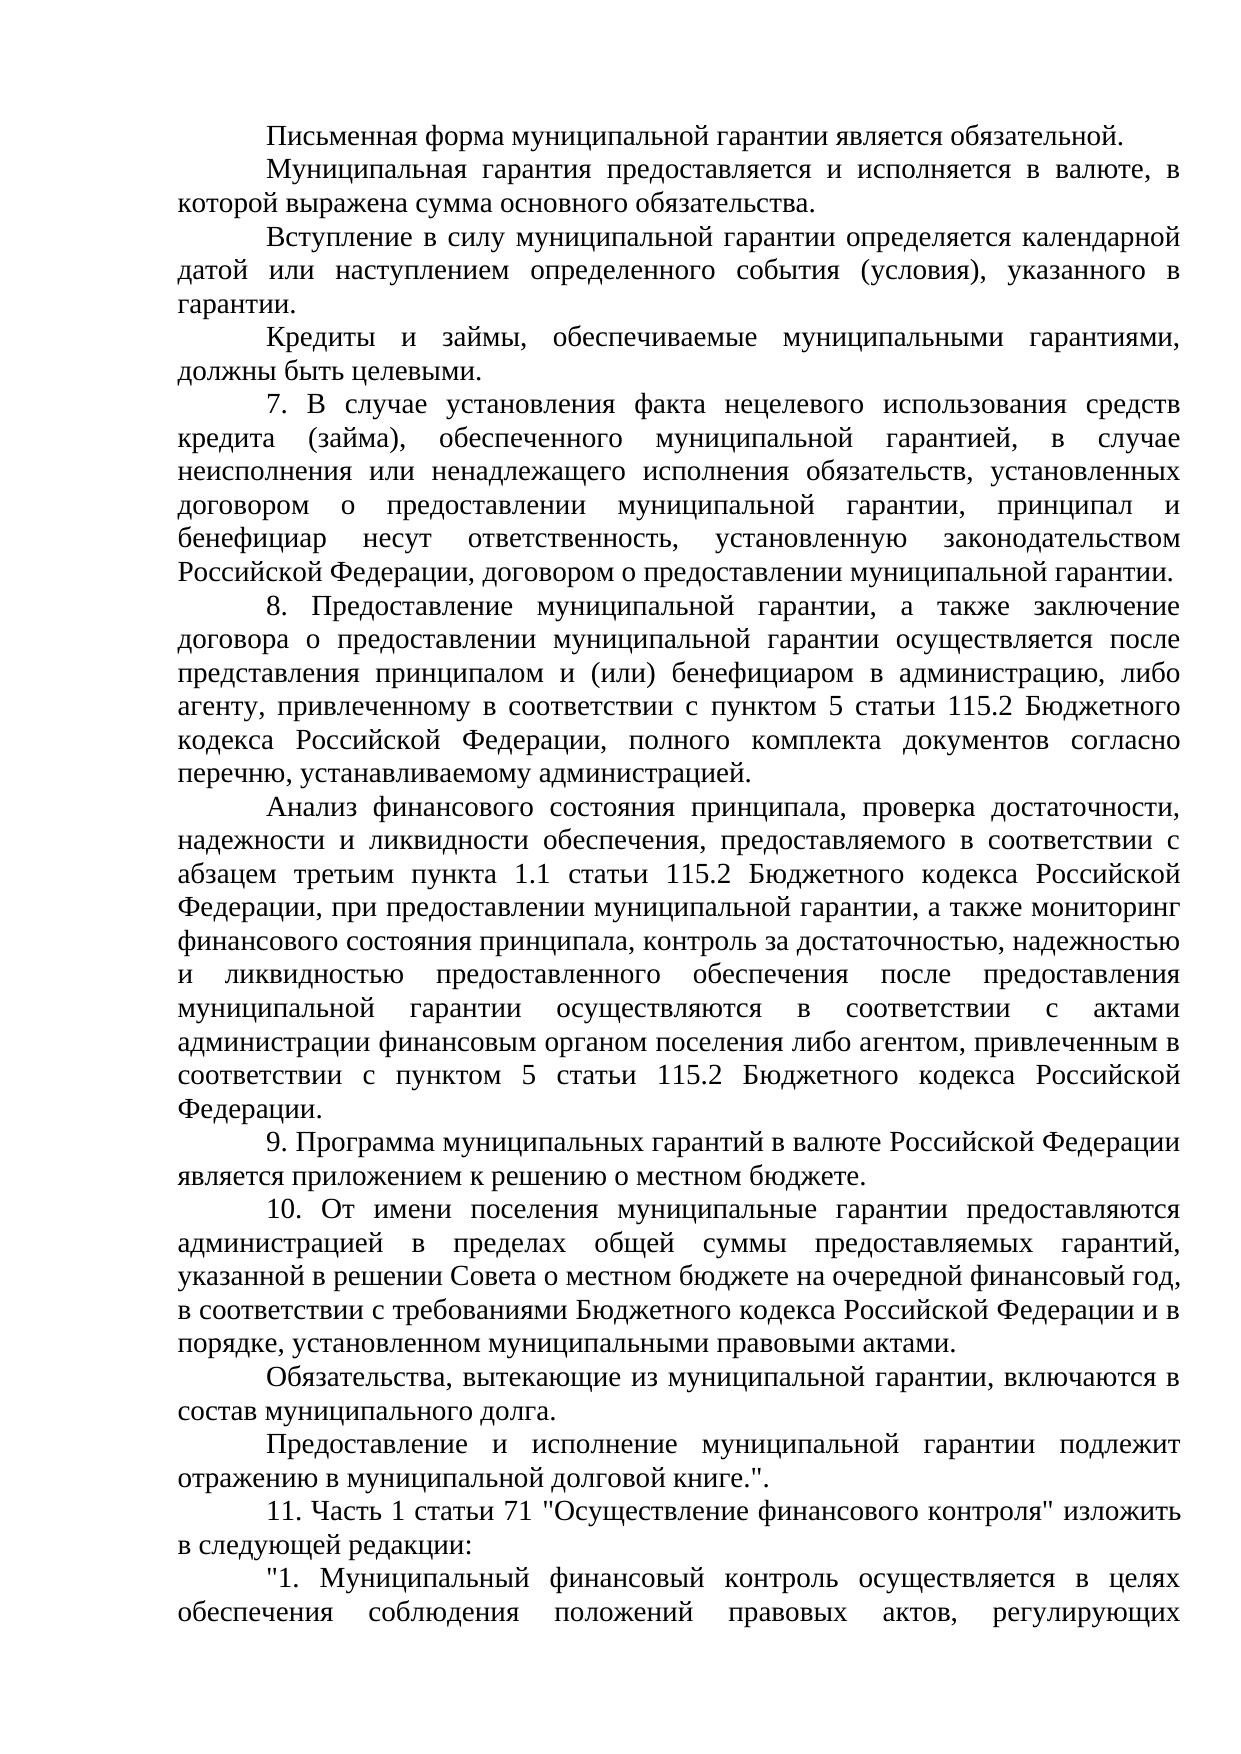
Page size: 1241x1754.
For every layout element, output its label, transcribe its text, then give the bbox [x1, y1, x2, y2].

text Вступление в силу муниципальной гарантии определяется календарной датой или наступлением определенного события (условия), указанного в гарантии. [177, 219, 1181, 319]
text 7. В случае установления факта нецелевого использования средств кредита (займа), обеспеченного муниципальной гарантией, в случае неисполнения или ненадлежащего исполнения обязательств, установленных договором о предоставлении муниципальной гарантии, принципал и бенефициар несут ответственность, установленную законодательством Российской Федерации, договором о предоставлении муниципальной гарантии. [177, 386, 1181, 588]
text Кредиты и займы, обеспечиваемые муниципальными гарантиями, должны быть целевыми. [177, 319, 1181, 386]
text 11. Часть 1 статьи 71 "Осуществление финансового контроля" изложить в следующей редакции: [177, 1493, 1181, 1560]
text 10. От имени поселения муниципальные гарантии предоставляются администрацией в пределах общей суммы предоставляемых гарантий, указанной в решении Совета о местном бюджете на очередной финансовый год, в соответствии с требованиями Бюджетного кодекса Российской Федерации и в порядке, установленном муниципальными правовыми актами. [177, 1191, 1181, 1359]
text Муниципальная гарантия предоставляется и исполняется в валюте, в которой выражена сумма основного обязательства. [177, 152, 1181, 219]
text Обязательства, вытекающие из муниципальной гарантии, включаются в состав муниципального долга. [177, 1359, 1181, 1426]
text 8. Предоставление муниципальной гарантии, а также заключение договора о предоставлении муниципальной гарантии осуществляется после представления принципалом и (или) бенефициаром в администрацию, либо агенту, привлеченному в соответствии с пунктом 5 статьи 115.2 Бюджетного кодекса Российской Федерации, полного комплекта документов согласно перечню, устанавливаемому администрацией. [177, 588, 1181, 789]
text Письменная форма муниципальной гарантии является обязательной. [177, 118, 1181, 152]
text Анализ финансового состояния принципала, проверка достаточности, надежности и ликвидности обеспечения, предоставляемого в соответствии с абзацем третьим пункта 1.1 статьи 115.2 Бюджетного кодекса Российской Федерации, при предоставлении муниципальной гарантии, а также мониторинг финансового состояния принципала, контроль за достаточностью, надежностью и ликвидностью предоставленного обеспечения после предоставления муниципальной гарантии осуществляются в соответствии с актами администрации финансовым органом поселения либо агентом, привлеченным в соответствии с пунктом 5 статьи 115.2 Бюджетного кодекса Российской Федерации. [177, 789, 1181, 1124]
text Предоставление и исполнение муниципальной гарантии подлежит отражению в муниципальной долговой книге.". [177, 1426, 1181, 1493]
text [177, 1560, 1181, 1627]
text 9. Программа муниципальных гарантий в валюте Российской Федерации является приложением к решению о местном бюджете. [177, 1124, 1181, 1191]
